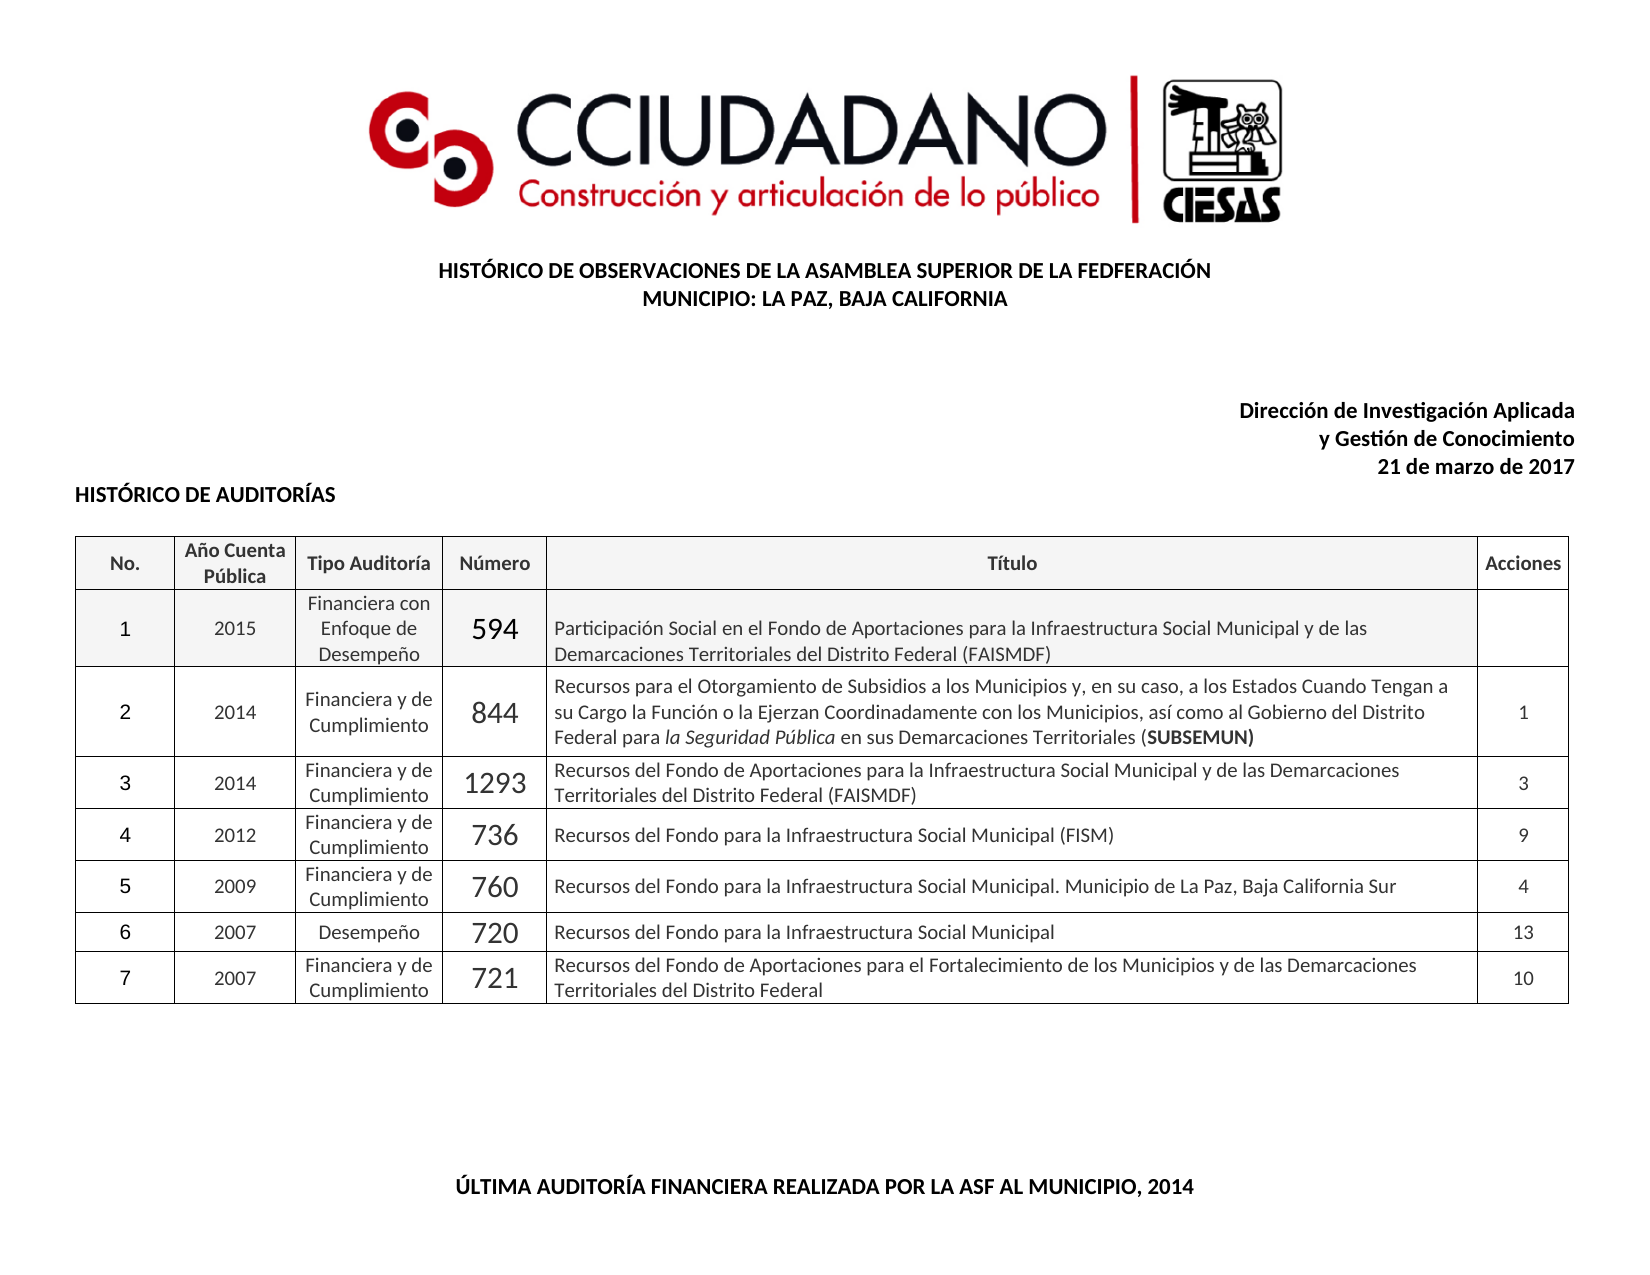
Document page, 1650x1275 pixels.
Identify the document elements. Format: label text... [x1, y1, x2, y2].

table_cell 2012 [175, 809, 295, 860]
text 21 de marzo de 2017 [75, 452, 1575, 480]
table_cell [1478, 590, 1568, 666]
table_cell Recursos del Fondo de Aportaciones para la Infraestructura Social Municipal y de las Demarcaciones Territoriales del Distrito Federal (FAISMDF) [547, 757, 1477, 808]
table_cell 1293 [443, 757, 546, 808]
table_cell 3 [1478, 757, 1568, 808]
table_cell Recursos del Fondo para la Infraestructura Social Municipal. Municipio de La Paz, Baja California Sur [547, 861, 1477, 912]
table_cell 2007 [175, 952, 295, 1003]
picture [364, 73, 1286, 228]
table_cell 9 [1478, 809, 1568, 860]
table_cell 760 [443, 861, 546, 912]
table_cell Recursos del Fondo para la Infraestructura Social Municipal (FISM) [547, 809, 1477, 860]
table_cell 6 [76, 913, 174, 951]
table_header No. [76, 537, 174, 589]
table_cell 4 [1478, 861, 1568, 912]
text y Gestión de Conocimiento [75, 424, 1575, 452]
table_cell Desempeño [296, 913, 442, 951]
table_cell 2009 [175, 861, 295, 912]
text HISTÓRICO DE AUDITORÍAS [75, 480, 1575, 508]
table_cell 10 [1478, 952, 1568, 1003]
table_cell Recursos para el Otorgamiento de Subsidios a los Municipios y, en su caso, a los Estados Cuando Tengan a su Cargo la Función o la Ejerzan Coordinadamente con los Municipios, así como al Gobierno del Distrito Federal para la Seguridad Pública en sus Demarcaciones Territoriales (SUBSEMUN) [547, 667, 1477, 756]
table_header Número [443, 537, 546, 589]
table_header Tipo Auditoría [296, 537, 442, 589]
table_cell 844 [443, 667, 546, 756]
text ÚLTIMA AUDITORÍA FINANCIERA REALIZADA POR LA ASF AL MUNICIPIO, 2014 [75, 1172, 1575, 1200]
table_cell Recursos del Fondo para la Infraestructura Social Municipal [547, 913, 1477, 951]
table_cell 4 [76, 809, 174, 860]
table_cell Participación Social en el Fondo de Aportaciones para la Infraestructura Social Municipal y de las Demarcaciones Territoriales del Distrito Federal (FAISMDF) [547, 590, 1477, 666]
table_cell 721 [443, 952, 546, 1003]
table_cell Financiera y de Cumplimiento [296, 861, 442, 912]
table_cell 2014 [175, 667, 295, 756]
table_header Año Cuenta Pública [175, 537, 295, 589]
table_cell 5 [76, 861, 174, 912]
table_cell 2015 [175, 590, 295, 666]
table_cell 2 [76, 667, 174, 756]
text Dirección de Investigación Aplicada [75, 396, 1575, 424]
table_cell Financiera y de Cumplimiento [296, 952, 442, 1003]
table_cell 2014 [175, 757, 295, 808]
table_cell Recursos del Fondo de Aportaciones para el Fortalecimiento de los Municipios y de las Demarcaciones Territoriales del Distrito Federal [547, 952, 1477, 1003]
table_cell Financiera y de Cumplimiento [296, 667, 442, 756]
table_cell Financiera y de Cumplimiento [296, 757, 442, 808]
text HISTÓRICO DE OBSERVACIONES DE LA ASAMBLEA SUPERIOR DE LA FEDFERACIÓN [75, 256, 1575, 284]
table_header Título [547, 537, 1477, 589]
table_cell 2007 [175, 913, 295, 951]
table_cell 720 [443, 913, 546, 951]
text MUNICIPIO: LA PAZ, BAJA CALIFORNIA [75, 284, 1575, 312]
table_cell 1 [1478, 667, 1568, 756]
table_header Acciones [1478, 537, 1568, 589]
table_cell 3 [76, 757, 174, 808]
table_cell 13 [1478, 913, 1568, 951]
table_cell 1 [76, 590, 174, 666]
table_cell 736 [443, 809, 546, 860]
table_cell 594 [443, 590, 546, 666]
table_cell 7 [76, 952, 174, 1003]
table_cell Financiera y de Cumplimiento [296, 809, 442, 860]
table_cell Financiera con Enfoque de Desempeño [296, 590, 442, 666]
